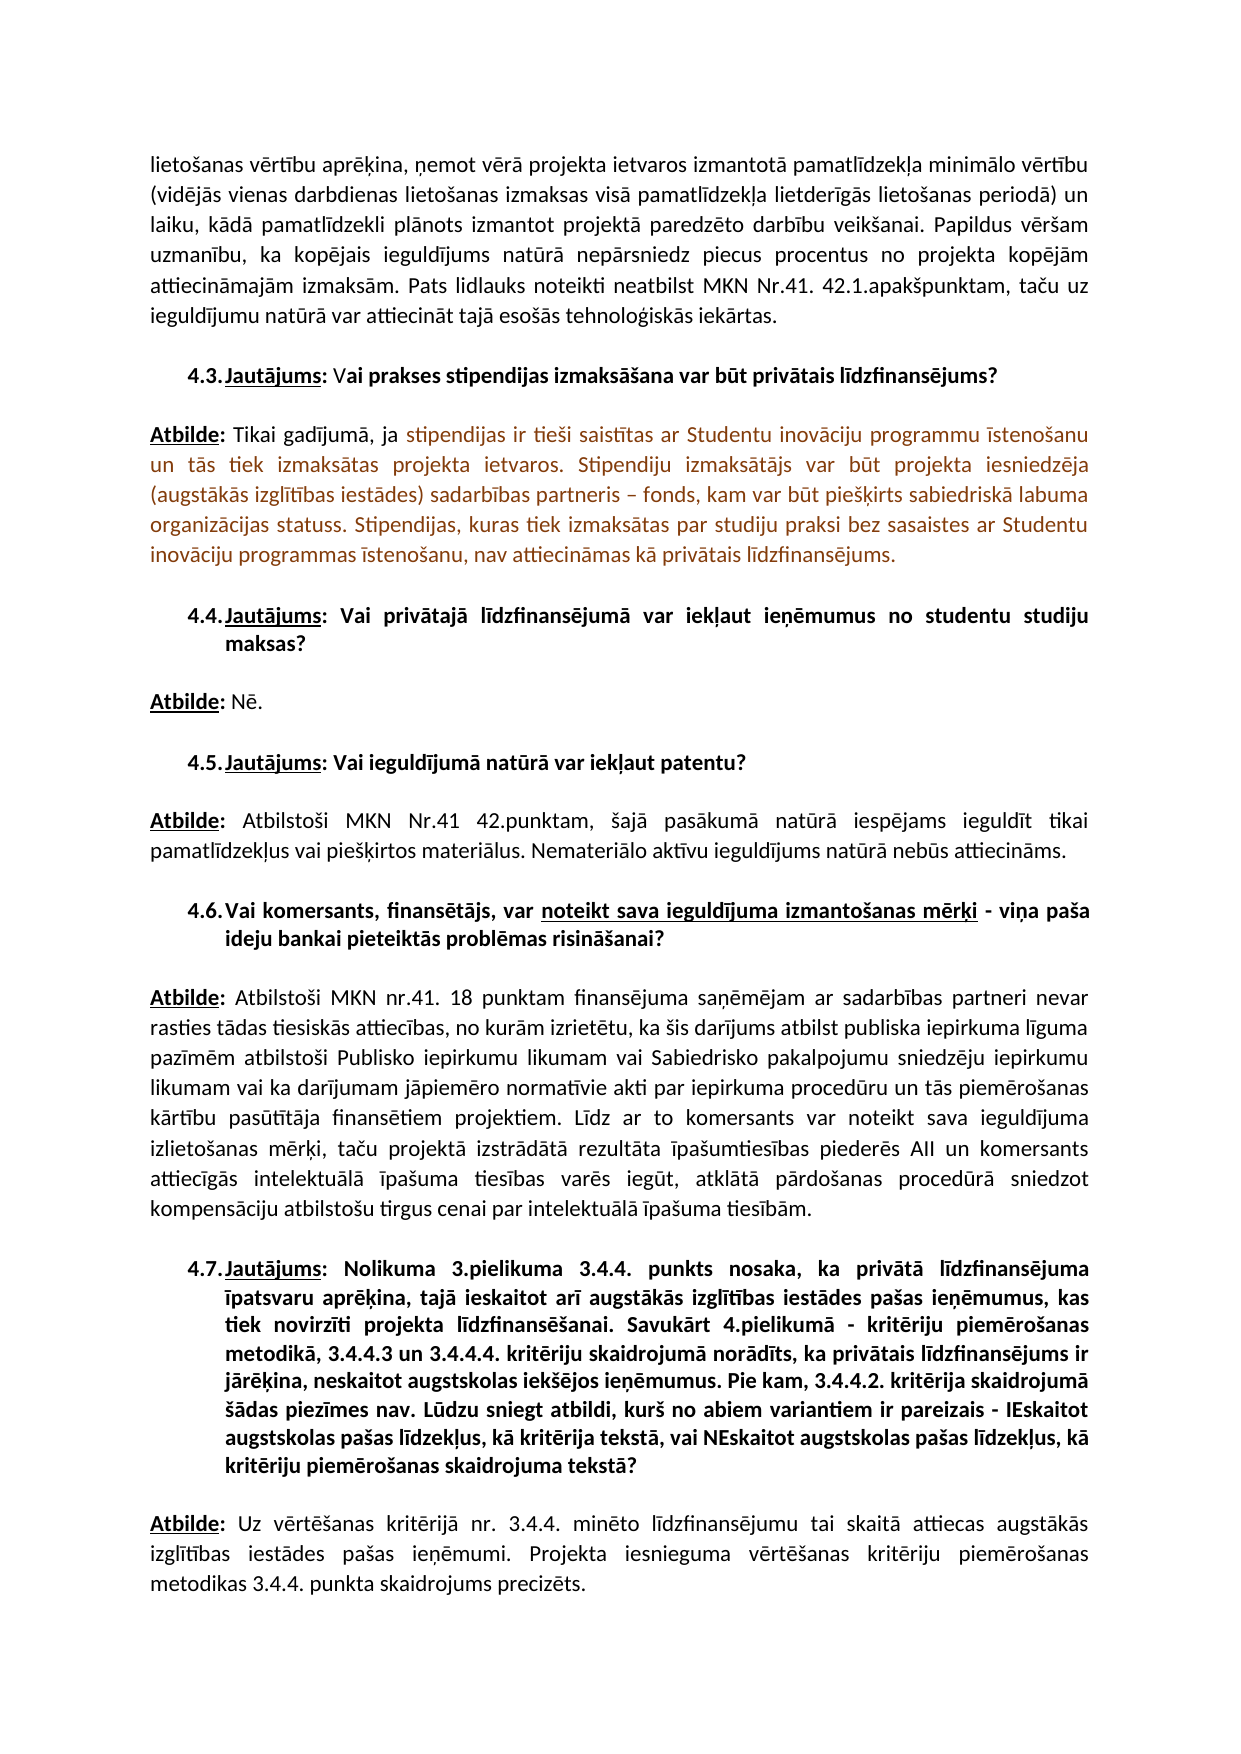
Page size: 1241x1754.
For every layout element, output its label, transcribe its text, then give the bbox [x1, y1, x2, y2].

text Atbilde: Atbilstoši MKN Nr.41 42.punktam, šajā pasākumā natūrā iespējams ieguldīt tikai pamatlīdzekļus vai piešķirtos materiālus. Nemateriālo aktīvu ieguldījums natūrā nebūs attiecināms. [150, 806, 1090, 864]
text Atbilde: Nē. [150, 687, 1090, 715]
list Jautājums: Vai prakses stipendijas izmaksāšana var būt privātais līdzfinansējums? [187, 361, 1090, 389]
text Atbilde: Tikai gadījumā, ja stipendijas ir tieši saistītas ar Studentu inovāciju programmu īstenošanu un tās tiek izmaksātas projekta ietvaros. Stipendiju izmaksātājs var būt projekta iesniedzēja (augstākās izglītības iestādes) sadarbības partneris – fonds, kam var būt piešķirts sabiedriskā labuma organizācijas statuss. Stipendijas, kuras tiek izmaksātas par studiju praksi bez sasaistes ar Studentu inovāciju programmas īstenošanu, nav attiecināmas kā privātais līdzfinansējums. [150, 420, 1090, 568]
list Jautājums: Vai privātajā līdzfinansējumā var iekļaut ieņēmumus no studentu studiju maksas? [187, 601, 1090, 657]
list Vai komersants, finansētājs, var noteikt sava ieguldījuma izmantošanas mērķi - viņa paša ideju bankai pieteiktās problēmas risināšanai? [187, 896, 1090, 952]
text Atbilde: Atbilstoši MKN nr.41. 18 punktam finansējuma saņēmējam ar sadarbības partneri nevar rasties tādas tiesiskās attiecības, no kurām izrietētu, ka šis darījums atbilst publiska iepirkuma līguma pazīmēm atbilstoši Publisko iepirkumu likumam vai Sabiedrisko pakalpojumu sniedzēju iepirkumu likumam vai ka darījumam jāpiemēro normatīvie akti par iepirkuma procedūru un tās piemērošanas kārtību pasūtītāja finansētiem projektiem. Līdz ar to komersants var noteikt sava ieguldījuma izlietošanas mērķi, taču projektā izstrādātā rezultāta īpašumtiesības piederēs AII un komersants attiecīgās intelektuālā īpašuma tiesības varēs iegūt, atklātā pārdošanas procedūrā sniedzot kompensāciju atbilstošu tirgus cenai par intelektuālā īpašuma tiesībām. [150, 983, 1090, 1222]
list Jautājums: Nolikuma 3.pielikuma 3.4.4. punkts nosaka, ka privātā līdzfinansējuma īpatsvaru aprēķina, tajā ieskaitot arī augstākās izglītības iestādes pašas ieņēmumus, kas tiek novirzīti projekta līdzfinansēšanai. Savukārt 4.pielikumā - kritēriju piemērošanas metodikā, 3.4.4.3 un 3.4.4.4. kritēriju skaidrojumā norādīts, ka privātais līdzfinansējums ir jārēķina, neskaitot augstskolas iekšējos ieņēmumus. Pie kam, 3.4.4.2. kritērija skaidrojumā šādas piezīmes nav. Lūdzu sniegt atbildi, kurš no abiem variantiem ir pareizais - IEskaitot augstskolas pašas līdzekļus, kā kritērija tekstā, vai NEskaitot augstskolas pašas līdzekļus, kā kritēriju piemērošanas skaidrojuma tekstā? [187, 1254, 1090, 1479]
text Atbilde: Uz vērtēšanas kritērijā nr. 3.4.4. minēto līdzfinansējumu tai skaitā attiecas augstākās izglītības iestādes pašas ieņēmumi. Projekta iesnieguma vērtēšanas kritēriju piemērošanas metodikas 3.4.4. punkta skaidrojums precizēts. [150, 1509, 1090, 1597]
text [150, 150, 1090, 329]
list Jautājums: Vai ieguldījumā natūrā var iekļaut patentu? [187, 748, 1090, 776]
